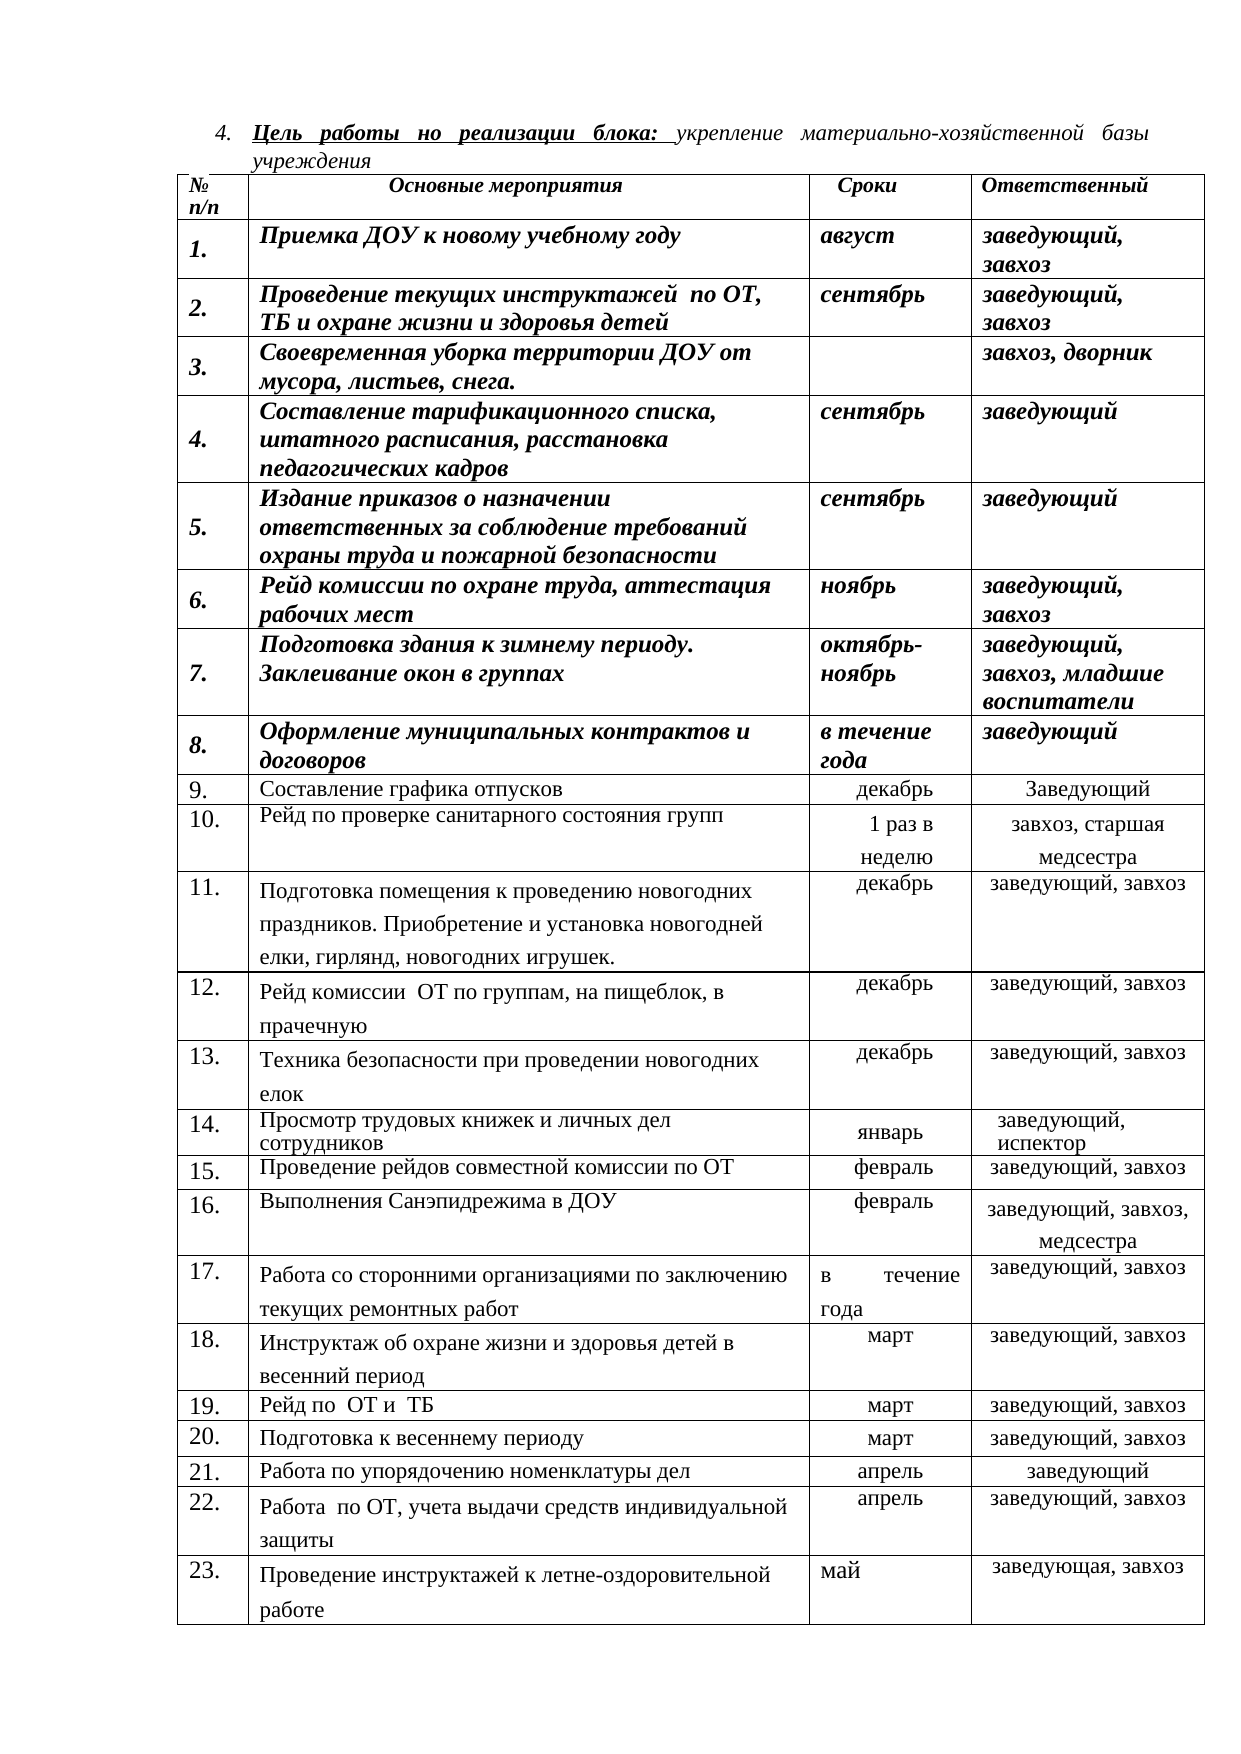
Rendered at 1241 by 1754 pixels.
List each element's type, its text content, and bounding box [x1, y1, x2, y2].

table_cell Проведение инструктажей к летне-оздоровительной работе [249, 1556, 809, 1624]
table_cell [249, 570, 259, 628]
table_cell 2. [178, 279, 248, 336]
table_cell 15. [178, 1156, 248, 1189]
table_cell январь [810, 1110, 971, 1155]
table_cell Заведующий [972, 775, 1204, 803]
table_cell август [810, 220, 971, 278]
table_cell октябрь- ноябрь [810, 629, 971, 715]
table_cell в течение года [867, 716, 971, 774]
table_cell февраль [810, 1190, 971, 1255]
table_cell 1. [178, 220, 248, 278]
table_cell 22. [178, 1487, 248, 1554]
table_cell Составление графика отпусков [249, 775, 809, 803]
table_cell март [810, 1421, 971, 1456]
table_cell Проведение рейдов совместной комиссии по ОТ [249, 1156, 809, 1189]
table_cell 16. [178, 1190, 248, 1255]
table_cell 6. [178, 570, 248, 628]
table_cell 8. [178, 716, 248, 774]
table_cell декабрь [810, 775, 971, 803]
table_cell Инструктаж об охране жизни и здоровья детей в весенний период [249, 1324, 809, 1390]
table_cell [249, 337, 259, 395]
table_cell Составление тарификационного списка, штатного расписания, расстановка педагогических кадров [249, 396, 809, 482]
table_cell Проведение текущих инструктажей по ОТ, ТБ и охране жизни и здоровья детей [249, 279, 809, 336]
table_cell 12. [178, 973, 248, 1040]
table_header Сроки [810, 175, 971, 219]
table_cell заведующая, завхоз [972, 1556, 1204, 1624]
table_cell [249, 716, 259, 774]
table_cell заведующий [972, 1457, 1204, 1486]
table_cell 20. [178, 1421, 248, 1456]
table_cell 11. [178, 872, 248, 971]
list Цель работы но реализации блока: укрепление материально-хозяйственной базы учреждения [215, 118, 1152, 174]
table_cell март [810, 1324, 971, 1390]
table_cell Работа со сторонними организациями по заключению текущих ремонтных работ [249, 1256, 809, 1323]
table_cell сентябрь [810, 279, 971, 336]
table_cell декабрь [810, 1041, 971, 1108]
table_cell заведующий, завхоз [972, 1256, 1204, 1323]
table_cell [810, 337, 971, 395]
table_cell 21. [178, 1457, 248, 1486]
table_cell ноябрь [810, 570, 971, 628]
table_header № п/п [209, 175, 248, 219]
table_cell сентябрь [810, 483, 971, 569]
table_cell май [810, 1556, 971, 1624]
table_cell 7. [178, 629, 248, 715]
table_cell заведующий, завхоз [972, 1487, 1204, 1554]
table_cell 5. [178, 483, 248, 569]
table_cell заведующий, завхоз [972, 1156, 1204, 1189]
table_cell Просмотр трудовых книжек и личных дел сотрудников [249, 1110, 809, 1155]
table_cell Работа по упорядочению номенклатуры дел [249, 1457, 809, 1486]
table_cell завхоз, старшая медсестра [972, 805, 1204, 871]
table_cell в течение года [810, 1256, 971, 1323]
table_cell Издание приказов о назначении ответственных за соблюдение требований охраны труда и пожарной безопасности [611, 483, 809, 569]
table_cell март [810, 1391, 971, 1420]
table_cell Приемка ДОУ к новому учебному году [249, 220, 809, 278]
table_cell заведующий, завхоз [1051, 220, 1204, 278]
table_cell Рейд комиссии ОТ по группам, на пищеблок, в прачечную [249, 973, 809, 1040]
table_cell Оформление муниципальных контрактов и договоров [366, 716, 809, 774]
table_header Ответственный [972, 175, 1204, 219]
table_cell 10. [178, 805, 248, 871]
table_cell заведующий, завхоз, младшие воспитатели [1124, 629, 1204, 715]
table_cell завхоз, дворник [972, 337, 1204, 395]
table_cell Рейд по ОТ и ТБ [249, 1391, 809, 1420]
table_header Основные мероприятия [249, 175, 809, 219]
table_cell Подготовка помещения к проведению новогодних праздников. Приобретение и установка новогодней елки, гирлянд, новогодних игрушек. [249, 872, 809, 971]
table_cell заведующий, завхоз [972, 1391, 1204, 1420]
table_cell Подготовка к весеннему периоду [249, 1421, 809, 1456]
table_cell декабрь [810, 872, 971, 971]
table_cell заведующий, завхоз [972, 279, 1204, 336]
table_cell Работа по ОТ, учета выдачи средств индивидуальной защиты [249, 1487, 809, 1554]
table_cell февраль [810, 1156, 971, 1189]
table_cell 13. [178, 1041, 248, 1108]
table_cell заведующий, завхоз [972, 973, 1204, 1040]
table_cell заведующий, завхоз [972, 1421, 1204, 1456]
table_cell 14. [178, 1110, 248, 1155]
table_cell заведующий, завхоз [972, 872, 1204, 971]
table_cell заведующий [972, 483, 1204, 569]
table_cell Техника безопасности при проведении новогодних елок [249, 1041, 809, 1108]
table_cell 23. [178, 1556, 248, 1624]
table_cell заведующий, завхоз [1051, 570, 1204, 628]
table_cell апрель [810, 1487, 971, 1554]
table_cell заведующий [972, 716, 1204, 774]
table_cell апрель [810, 1457, 971, 1486]
table_cell 1 раз в неделю [810, 805, 971, 871]
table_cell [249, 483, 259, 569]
table_cell заведующий, испектор [972, 1110, 1204, 1155]
table_cell сентябрь [810, 396, 971, 482]
table_cell заведующий, завхоз [972, 1041, 1204, 1108]
table_cell 9. [178, 775, 248, 803]
table_cell Своевременная уборка территории ДОУ от мусора, листьев, снега. [516, 337, 809, 395]
table_cell 4. [178, 396, 248, 482]
table_cell Выполнения Санэпидрежима в ДОУ [249, 1190, 809, 1255]
table_cell декабрь [810, 973, 971, 1040]
table_cell 19. [178, 1391, 248, 1420]
table_cell 17. [178, 1256, 248, 1323]
table_cell Рейд комиссии по охране труда, аттестация рабочих мест [414, 570, 809, 628]
table_cell Рейд по проверке санитарного состояния групп [249, 805, 809, 871]
table_cell Подготовка здания к зимнему периоду. Заклеивание окон в группах [249, 629, 809, 715]
table_cell 3. [178, 337, 248, 395]
table_cell заведующий, завхоз, медсестра [972, 1190, 1204, 1255]
table_cell заведующий [972, 396, 1204, 482]
table_cell заведующий, завхоз [972, 1324, 1204, 1390]
table_cell 18. [178, 1324, 248, 1390]
